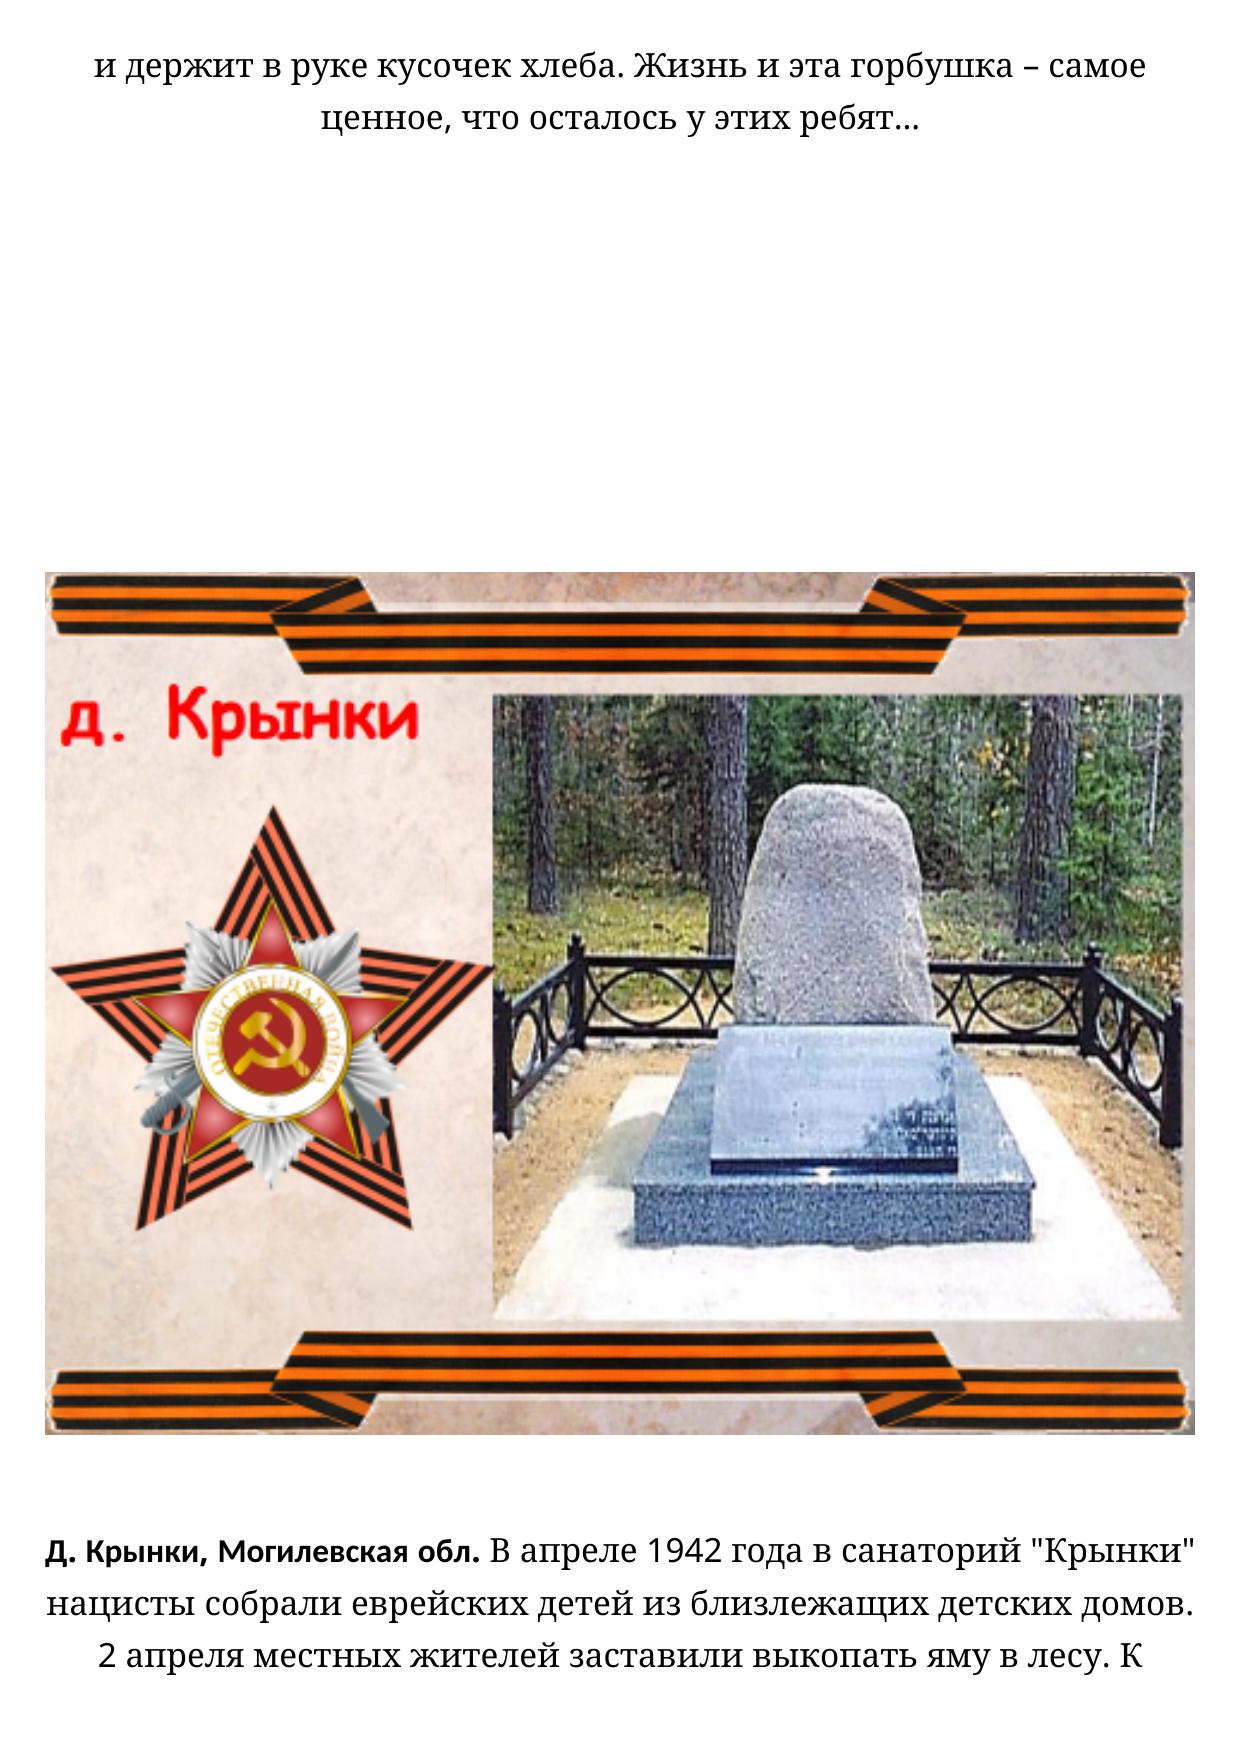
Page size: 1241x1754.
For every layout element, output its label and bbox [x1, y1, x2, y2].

text [41, 41, 1199, 139]
text [41, 1527, 1199, 1677]
picture [45, 572, 1195, 1435]
